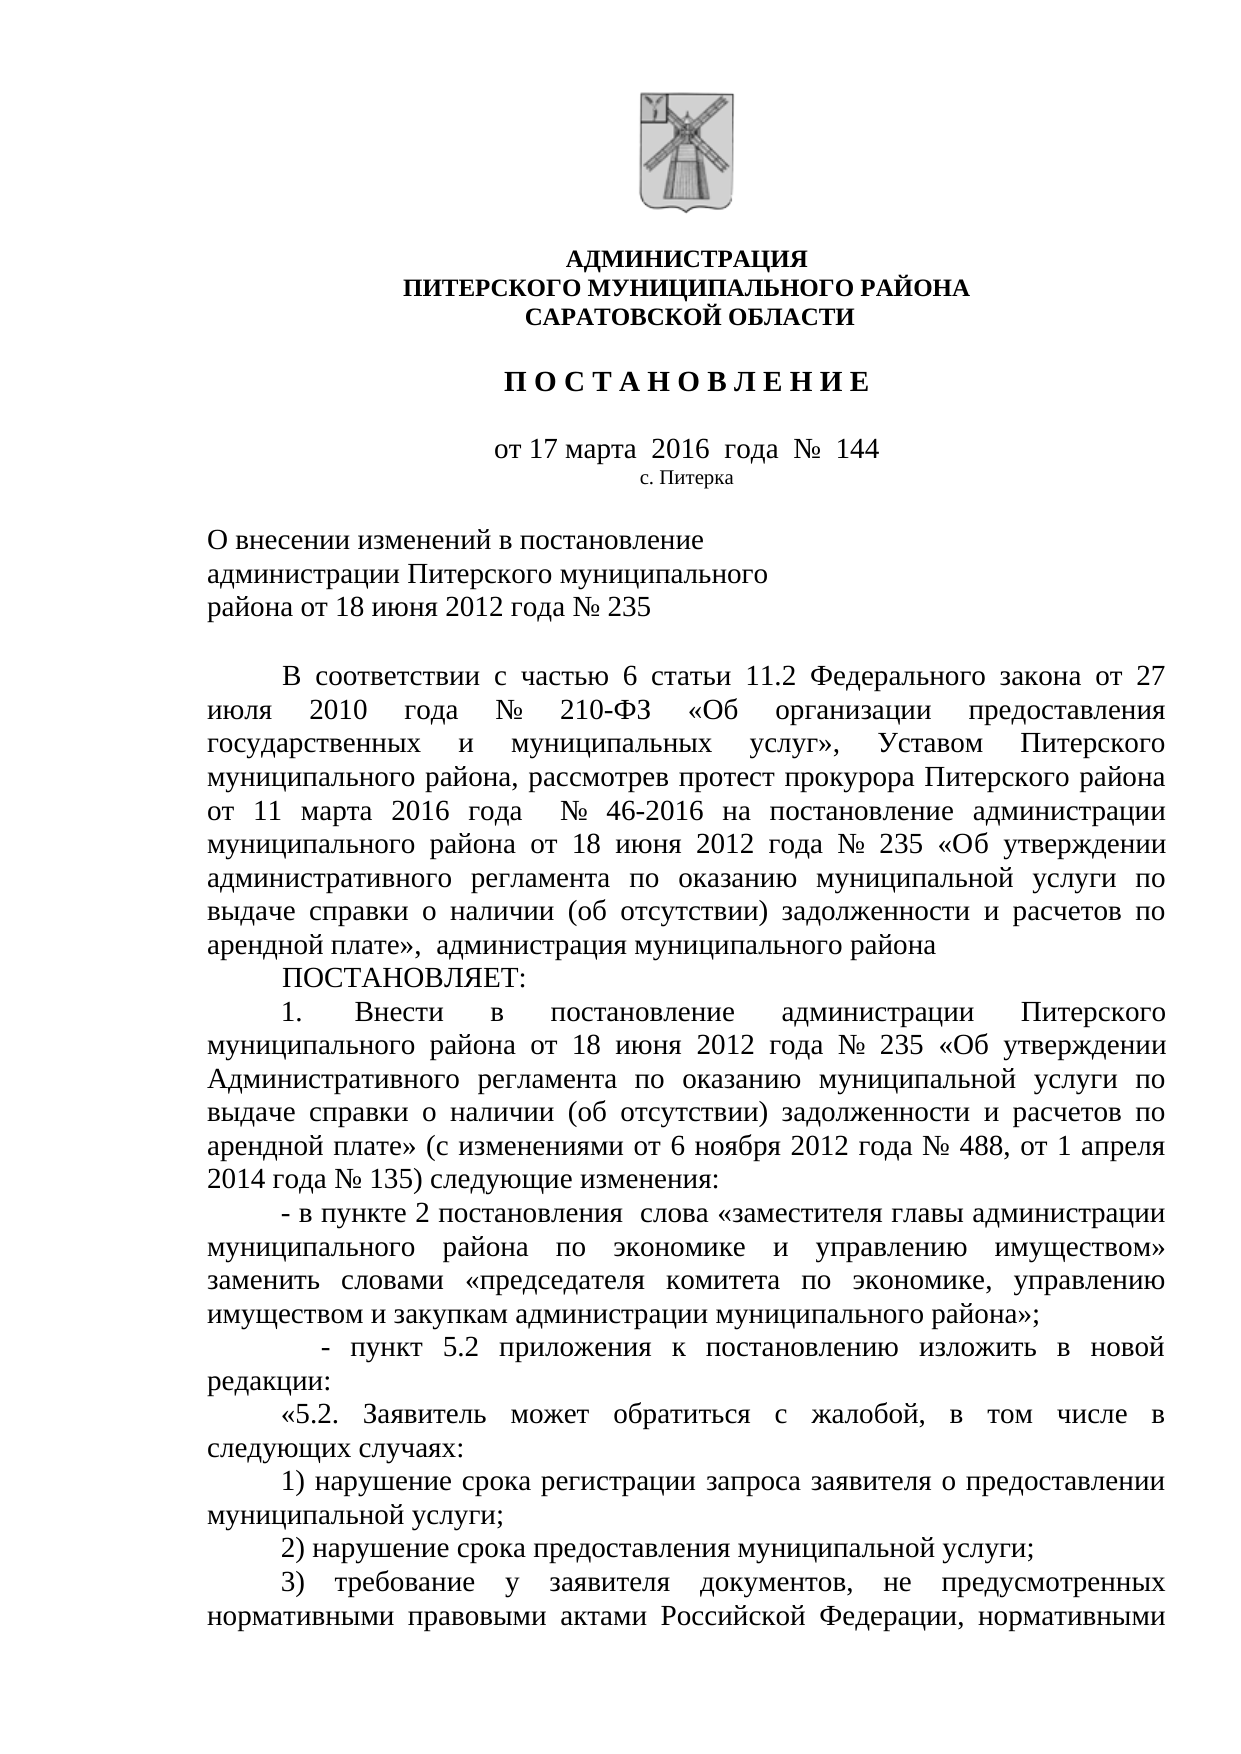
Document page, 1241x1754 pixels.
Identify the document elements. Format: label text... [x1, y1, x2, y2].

text ПИТЕРСКОГО МУНИЦИПАЛЬНОГО РАЙОНА [207, 273, 1166, 302]
text - в пункте 2 постановления слова «заместителя главы администрации муниципального района по экономике и управлению имуществом» заменить словами «председателя комитета по экономике, управлению имуществом и закупкам администрации муниципального района»; [207, 1195, 1166, 1329]
text САРАТОВСКОЙ ОБЛАСТИ [207, 302, 1166, 330]
text АДМИНИСТРАЦИЯ [207, 244, 1166, 273]
list Внести в постановление администрации Питерского муниципального района от 18 июня 2012 года № 235 «Об утверждении Административного регламента по оказанию муниципальной услуги по выдаче справки о наличии (об отсутствии) задолженности и расчетов по арендной плате» (с изменениями от 6 ноября 2012 года № 488, от 1 апреля 2014 года № 135) следующие изменения: [207, 994, 1166, 1195]
text администрации Питерского муниципального [207, 556, 1177, 589]
text «5.2. Заявитель может обратиться с жалобой, в том числе в следующих случаях: [207, 1396, 1166, 1463]
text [207, 1564, 1166, 1631]
text ПОСТАНОВЛЯЕТ: [207, 960, 1166, 994]
text района от 18 июня 2012 года № 235 [207, 589, 1177, 623]
text В соответствии с частью 6 статьи 11.2 Федерального закона от 27 июля 2010 года № 210-ФЗ «Об организации предоставления государственных и муниципальных услуг», Уставом Питерского муниципального района, рассмотрев протест прокурора Питерского района от 11 марта 2016 года № 46-2016 на постановление администрации муниципального района от 18 июня 2012 года № 235 «Об утверждении административного регламента по оказанию муниципальной услуги по выдаче справки о наличии (об отсутствии) задолженности и расчетов по арендной плате», администрация муниципального района [207, 658, 1166, 960]
text 1) нарушение срока регистрации запроса заявителя о предоставлении муниципальной услуги; [207, 1463, 1166, 1531]
text от 17 марта 2016 года № 144 [207, 431, 1166, 464]
text с. Питерка [207, 464, 1166, 489]
text 2) нарушение срока предоставления муниципальной услуги; [207, 1531, 1166, 1564]
text О внесении изменений в постановление [207, 522, 1177, 556]
text П О С Т А Н О В Л Е Н И Е [207, 364, 1166, 397]
text - пункт 5.2 приложения к постановлению изложить в новой редакции: [207, 1329, 1166, 1396]
picture [633, 88, 740, 222]
